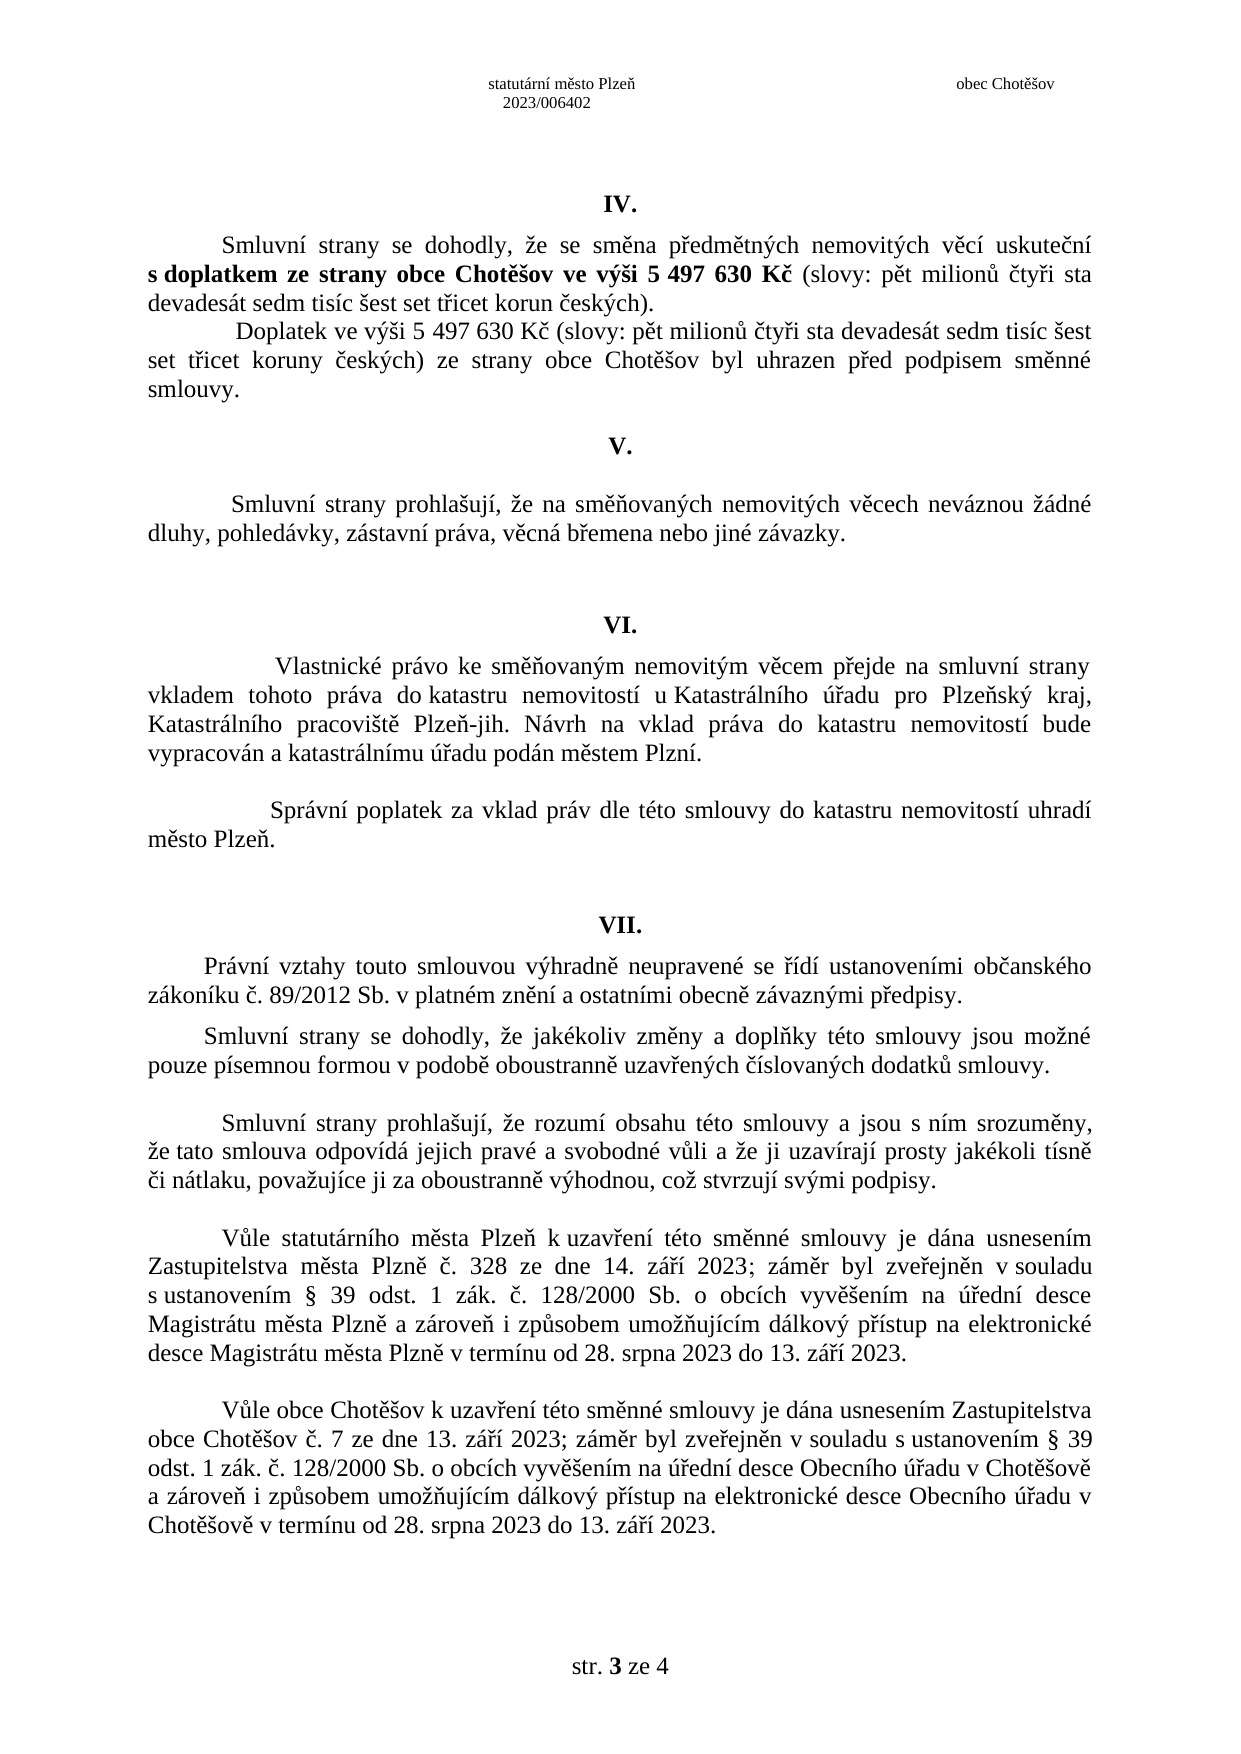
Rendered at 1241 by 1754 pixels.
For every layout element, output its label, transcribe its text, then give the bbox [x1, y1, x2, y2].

text Vůle statutárního města Plzeň k uzavření této směnné smlouvy je dána usnesením Zastupitelstva města Plzně č. 328 ze dne 14. září 2023 záměr byl zveřejněn v souladu s ustanovením § 39 odst. 1 zák. č. 128/2000 Sb. o obcích vyvěšením na úřední desce Magistrátu města Plzně a zároveň i způsobem umožňujícím dálkový přístup na elektronické desce Magistrátu města Plzně v termínu od 28. srpna 2023 do 13. září 2023. [148, 1223, 1093, 1366]
text Smluvní strany prohlašují, že rozumí obsahu této smlouvy a jsou s ním srozuměny, že tato smlouva odpovídá jejich pravé a svobodné vůli a že ji uzavírají prosty jakékoli tísně či nátlaku, považujíce ji za oboustranně výhodnou, což stvrzují svými podpisy. [148, 1108, 1093, 1194]
text Smluvní strany se dohodly, že jakékoliv změny a doplňky této smlouvy jsou možné pouze písemnou formou v podobě oboustranně uzavřených číslovaných dodatků smlouvy. [148, 1021, 1093, 1079]
text V. [148, 431, 1093, 460]
text Právní vztahy touto smlouvou výhradně neupravené se řídí ustanoveními občanského zákoníku č. 89/2012 Sb. v platném znění a ostatními obecně závaznými předpisy. [148, 951, 1093, 1009]
text VI. [148, 610, 1093, 639]
text Správní poplatek za vklad práv dle této smlouvy do katastru nemovitostí uhradí město Plzeň. [148, 795, 1093, 853]
text IV. [148, 189, 1093, 218]
text Doplatek ve výši 5 497 630 Kč (slovy: pět milionů čtyři sta devadesát sedm tisíc šest set třicet koruny českých) ze strany obce Chotěšov byl uhrazen před podpisem směnné smlouvy. [148, 316, 1093, 403]
text Smluvní strany se dohodly, že se směna předmětných nemovitých věcí uskuteční s doplatkem ze strany obce Chotěšov ve výši 5 497 630 Kč (slovy: pět milionů čtyři sta devadesát sedm tisíc šest set třicet korun českých). [148, 230, 1093, 316]
text VII. [148, 910, 1093, 939]
text Smluvní strany prohlašují, že na směňovaných nemovitých věcech neváznou žádné dluhy, pohledávky, zástavní práva, věcná břemena nebo jiné závazky. [148, 489, 1093, 546]
text Vlastnické právo ke směňovaným nemovitým věcem přejde na smluvní strany vkladem tohoto práva do katastru nemovitostí u Katastrálního úřadu pro Plzeňský kraj, Katastrálního pracoviště Plzeň-jih. Návrh na vklad práva do katastru nemovitostí bude vypracován a katastrálnímu úřadu podán městem Plzní. [148, 651, 1093, 766]
text Vůle obce Chotěšov k uzavření této směnné smlouvy je dána usnesením Zastupitelstva obce Chotěšov č. 7 ze dne 13. září 2023; záměr byl zveřejněn v souladu s ustanovením § 39 odst. 1 zák. č. 128/2000 Sb. o obcích vyvěšením na úřední desce Obecního úřadu v Chotěšově a zároveň i způsobem umožňujícím dálkový přístup na elektronické desce Obecního úřadu v Chotěšově v termínu od 28. srpna 2023 do 13. září 2023. [148, 1395, 1093, 1539]
